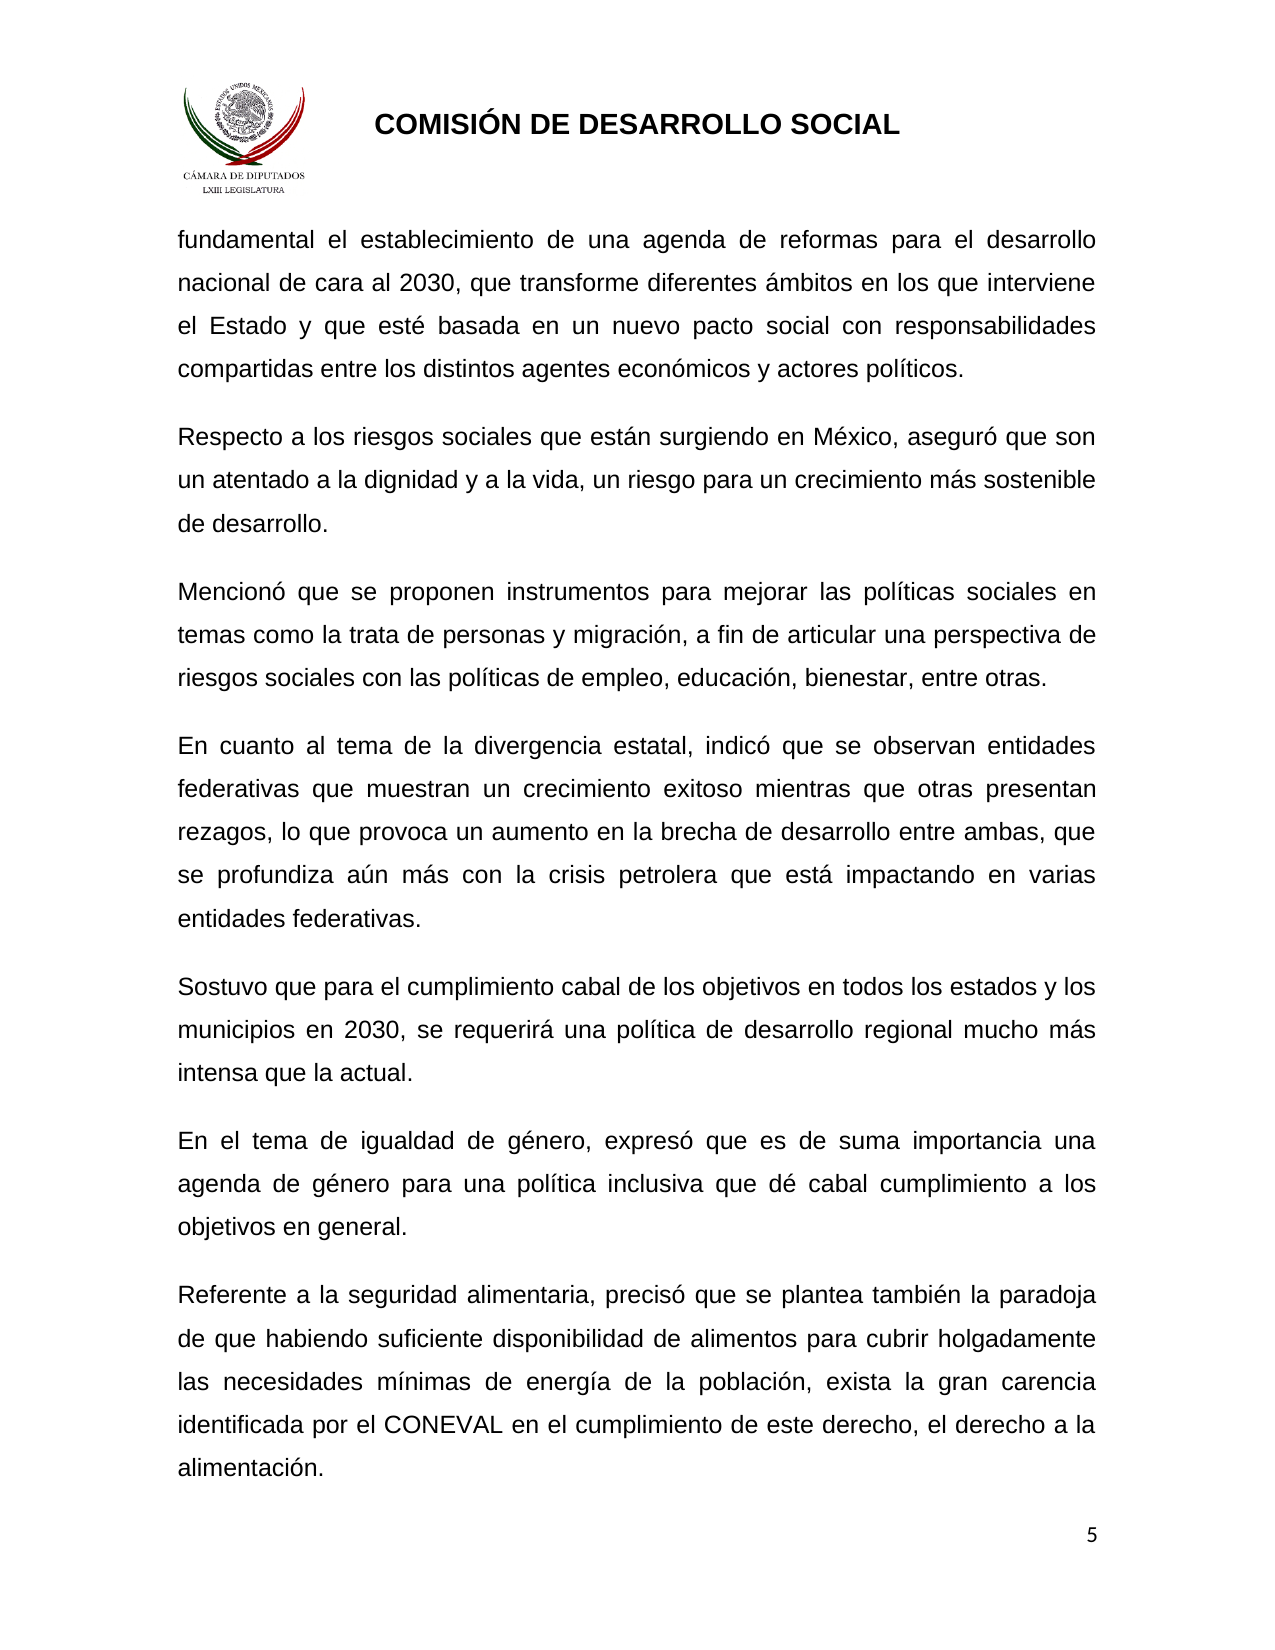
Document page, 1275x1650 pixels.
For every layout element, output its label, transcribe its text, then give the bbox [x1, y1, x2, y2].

text Sostuvo que para el cumplimiento cabal de los objetivos en todos los estados y los municipios en 2030, se requerirá una política de desarrollo regional mucho más intensa que la actual. [177, 972, 1098, 1087]
text Respecto a los riesgos sociales que están surgiendo en México, aseguró que son un atentado a la dignidad y a la vida, un riesgo para un crecimiento más sostenible de desarrollo. [177, 422, 1098, 537]
text En el tema de igualdad de género, expresó que es de suma importancia una agenda de género para una política inclusiva que dé cabal cumplimiento a los objetivos en general. [177, 1126, 1098, 1241]
text En cuanto al tema de la divergencia estatal, indicó que se observan entidades federativas que muestran un crecimiento exitoso mientras que otras presentan rezagos, lo que provoca un aumento en la brecha de desarrollo entre ambas, que se profundiza aún más con la crisis petrolera que está impactando en varias entidades federativas. [177, 731, 1098, 932]
text Mencionó que se proponen instrumentos para mejorar las políticas sociales en temas como la trata de personas y migración, a fin de articular una perspectiva de riesgos sociales con las políticas de empleo, educación, bienestar, entre otras. [177, 577, 1098, 692]
text Referente a la seguridad alimentaria, precisó que se plantea también la paradoja de que habiendo suficiente disponibilidad de alimentos para cubrir holgadamente las necesidades mínimas de energía de la población, exista la gran carencia identificada por el CONEVAL en el cumplimiento de este derecho, el derecho a la alimentación. [177, 1281, 1098, 1482]
picture [177, 75, 308, 194]
